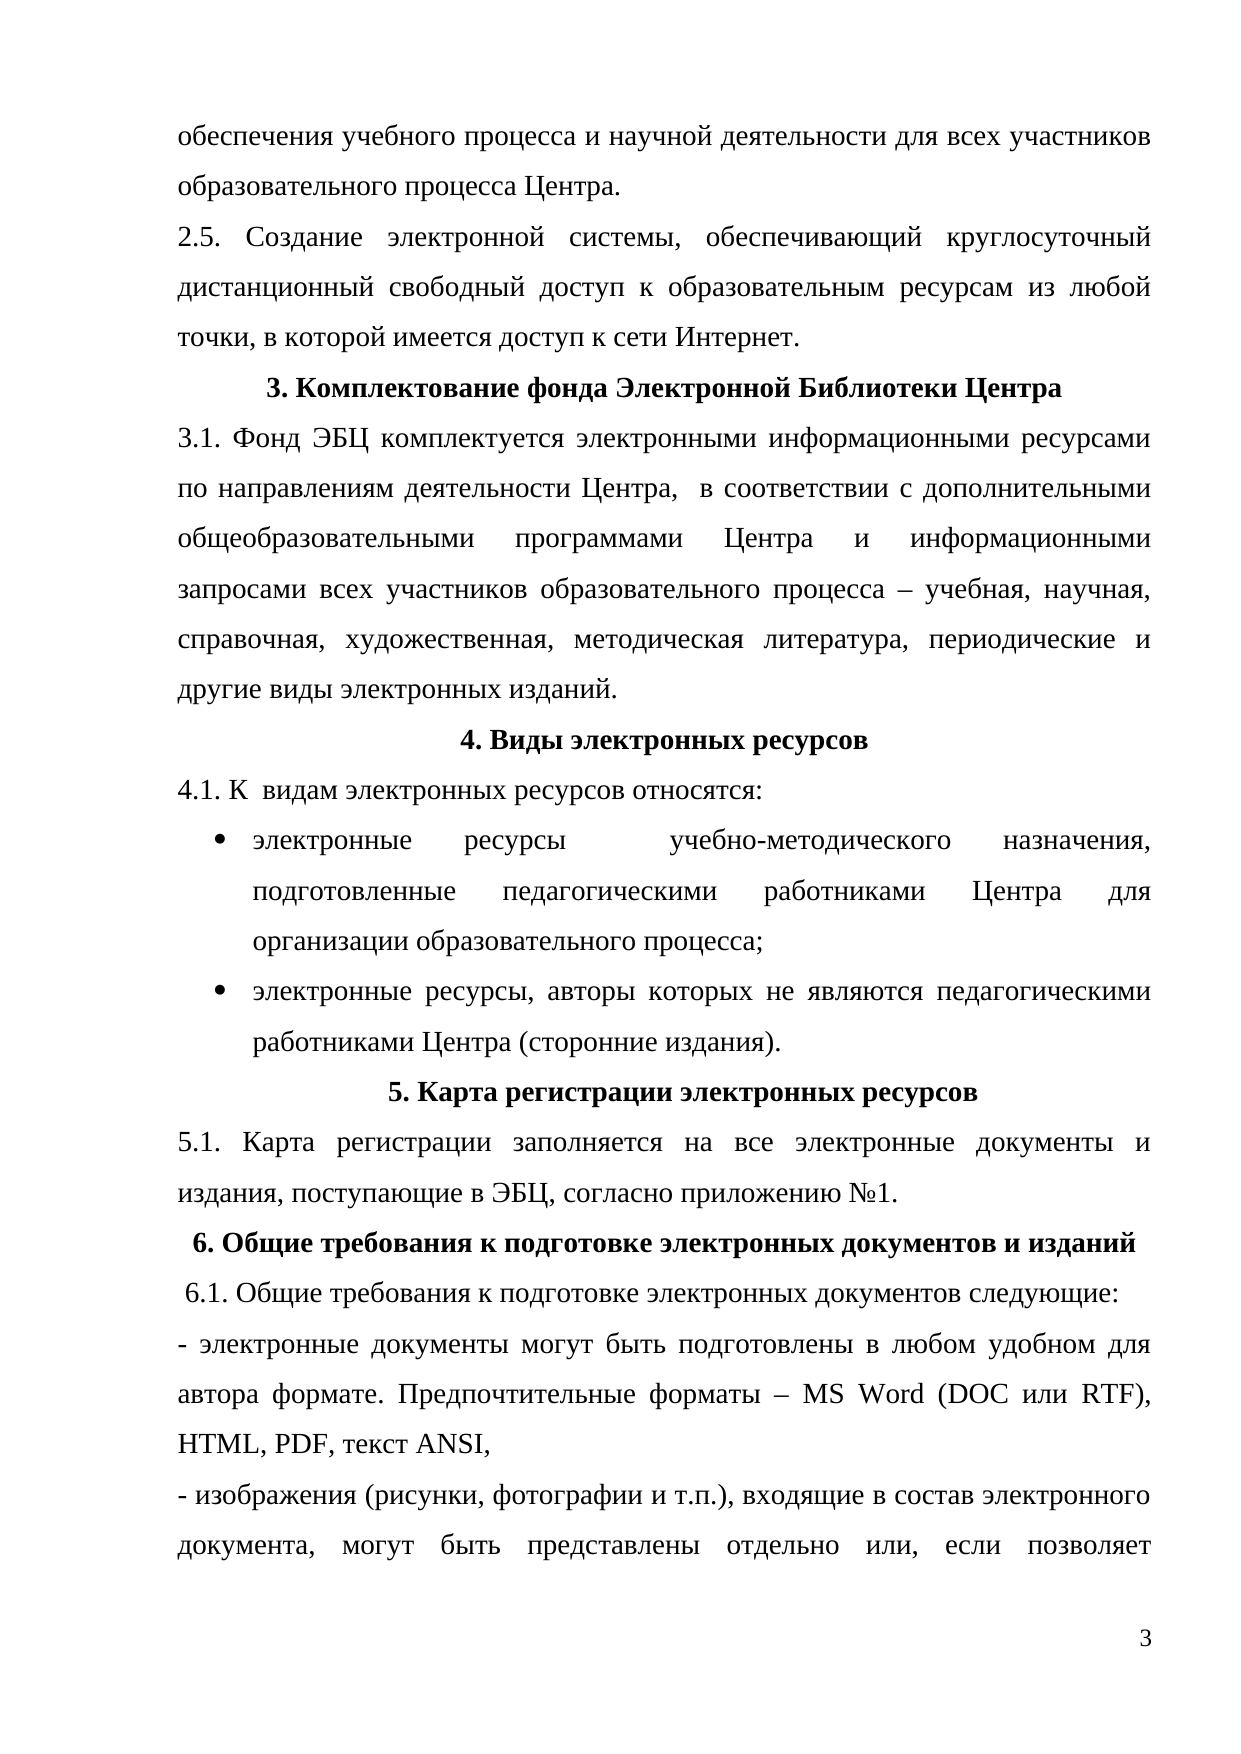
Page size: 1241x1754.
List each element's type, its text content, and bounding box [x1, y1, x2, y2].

list электронные ресурсы учебно-методического назначения, подготовленные педагогическими работниками Центра для организации образовательного процесса; [215, 822, 1152, 957]
text 5. Карта регистрации электронных ресурсов [215, 1074, 1152, 1108]
text 5.1. Карта регистрации заполняется на все электронные документы и издания, поступающие в ЭБЦ, согласно приложению №1. [177, 1124, 1152, 1208]
text 2.5. Создание электронной системы, обеспечивающий круглосуточный дистанционный свободный доступ к образовательным ресурсам из любой точки, в которой имеется доступ к сети Интернет. [177, 219, 1152, 353]
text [177, 118, 1152, 202]
text 3.1. Фонд ЭБЦ комплектуется электронными информационными ресурсами по направлениям деятельности Центра, в соответствии с дополнительными общеобразовательными программами Центра и информационными запросами всех участников образовательного процесса – учебная, научная, справочная, художественная, методическая литература, периодические и другие виды электронных изданий. [177, 420, 1152, 705]
list электронные ресурсы, авторы которых не являются педагогическими работниками Центра (сторонние издания). [215, 973, 1152, 1057]
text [177, 1477, 1152, 1561]
text 6.1. Общие требования к подготовке электронных документов следующие: [177, 1276, 1152, 1309]
text 3. Комплектование фонда Электронной Библиотеки Центра [177, 370, 1152, 403]
text - электронные документы могут быть подготовлены в любом удобном для автора формате. Предпочтительные форматы – MS Word (DOC или RTF), HTML, PDF, текст ANSI, [177, 1326, 1152, 1460]
text 6. Общие требования к подготовке электронных документов и изданий [177, 1225, 1152, 1259]
text 4.1. К видам электронных ресурсов относятся: [177, 772, 1152, 806]
text 4. Виды электронных ресурсов [177, 722, 1152, 755]
